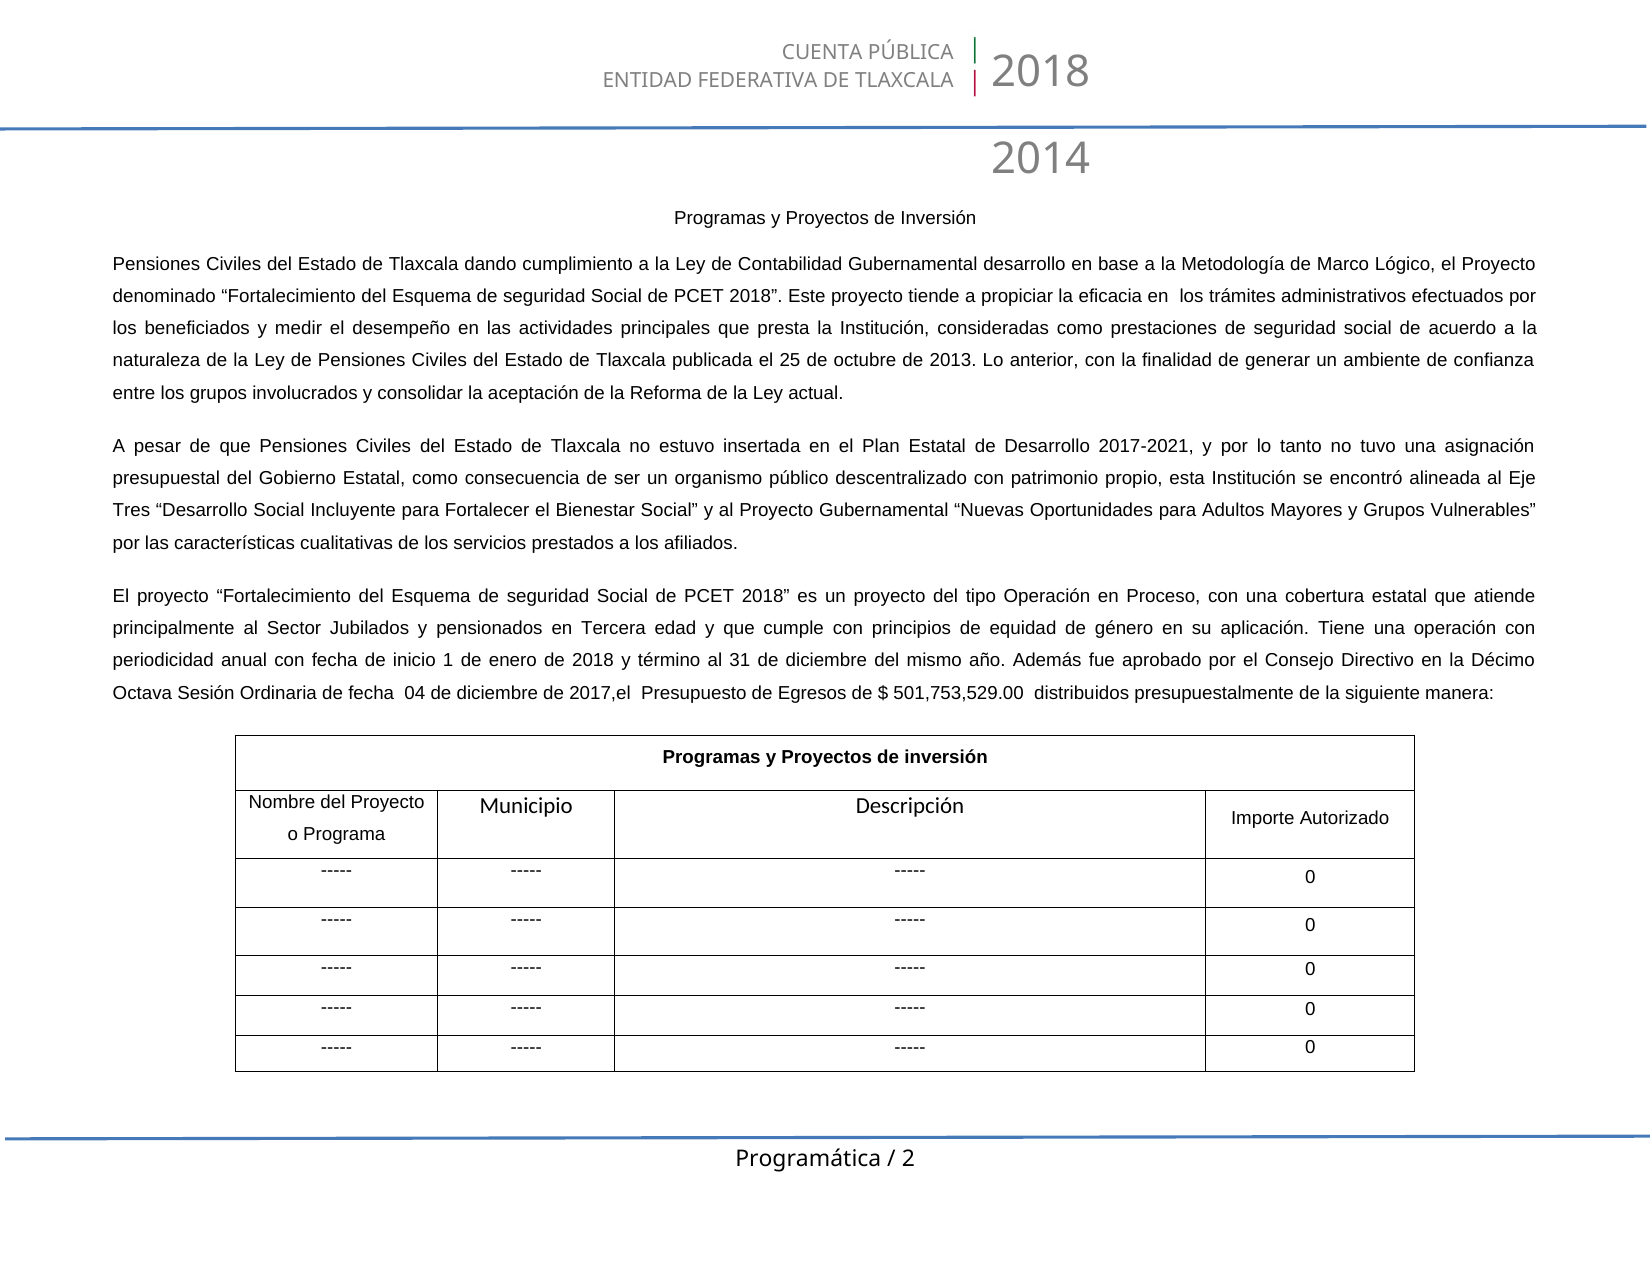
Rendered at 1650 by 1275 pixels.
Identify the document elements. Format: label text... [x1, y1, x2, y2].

table_cell ----- [236, 996, 437, 1035]
text El proyecto “Fortalecimiento del Esquema de seguridad Social de PCET 2018” es un proyecto del tipo Operación en Proceso, con una cobertura estatal que atiende principalmente al Sector Jubilados y pensionados en Tercera edad y que cumple con principios de equidad de género en su aplicación. Tiene una operación con periodicidad anual con fecha de inicio 1 de enero de 2018 y término al 31 de diciembre del mismo año. Además fue aprobado por el Consejo Directivo en la Décimo Octava Sesión Ordinaria de fecha 04 de diciembre de 2017,el Presupuesto de Egresos de $ 501,753,529.00 distribuidos presupuestalmente de la siguiente manera: [112, 585, 1537, 703]
table_cell ----- [438, 996, 614, 1035]
text Pensiones Civiles del Estado de Tlaxcala dando cumplimiento a la Ley de Contabilidad Gubernamental desarrollo en base a la Metodología de Marco Lógico, el Proyecto denominado “Fortalecimiento del Esquema de seguridad Social de PCET 2018”. Este proyecto tiende a propiciar la eficacia en los trámites administrativos efectuados por los beneficiados y medir el desempeño en las actividades principales que presta la Institución, consideradas como prestaciones de seguridad social de acuerdo a la naturaleza de la Ley de Pensiones Civiles del Estado de Tlaxcala publicada el 25 de octubre de 2013. Lo anterior, con la finalidad de generar un ambiente de confianza entre los grupos involucrados y consolidar la aceptación de la Reforma de la Ley actual. [112, 252, 1537, 403]
table_cell ----- [615, 956, 1205, 994]
table_cell ----- [615, 908, 1205, 954]
table_cell Descripción [615, 791, 1205, 858]
table_cell ----- [236, 1036, 437, 1071]
table_cell 0 [1206, 996, 1414, 1035]
table_cell ----- [615, 859, 1205, 907]
table_cell ----- [438, 956, 614, 994]
table_cell 0 [1206, 908, 1414, 954]
table_cell 0 [1206, 1036, 1414, 1071]
text Programas y Proyectos de Inversión [112, 207, 1537, 228]
table_cell Importe Autorizado [1206, 791, 1414, 858]
text A pesar de que Pensiones Civiles del Estado de Tlaxcala no estuvo insertada en el Plan Estatal de Desarrollo 2017-2021, y por lo tanto no tuvo una asignación presupuestal del Gobierno Estatal, como consecuencia de ser un organismo público descentralizado con patrimonio propio, esta Institución se encontró alineada al Eje Tres “Desarrollo Social Incluyente para Fortalecer el Bienestar Social” y al Proyecto Gubernamental “Nuevas Oportunidades para Adultos Mayores y Grupos Vulnerables” por las características cualitativas de los servicios prestados a los afiliados. [112, 435, 1537, 553]
table_cell ----- [236, 859, 437, 907]
table_cell ----- [615, 1036, 1205, 1071]
picture [968, 28, 985, 99]
table_cell ----- [438, 859, 614, 907]
table_cell Nombre del Proyecto o Programa [236, 791, 437, 858]
table_cell ----- [438, 1036, 614, 1071]
table_cell 0 [1206, 859, 1414, 907]
table_cell ----- [236, 956, 437, 994]
table_cell ----- [438, 908, 614, 954]
table_cell 0 [1206, 956, 1414, 994]
table_cell ----- [615, 996, 1205, 1035]
table_header Programas y Proyectos de inversión [236, 736, 1414, 790]
table_cell ----- [236, 908, 437, 954]
table_cell Municipio [438, 791, 614, 858]
